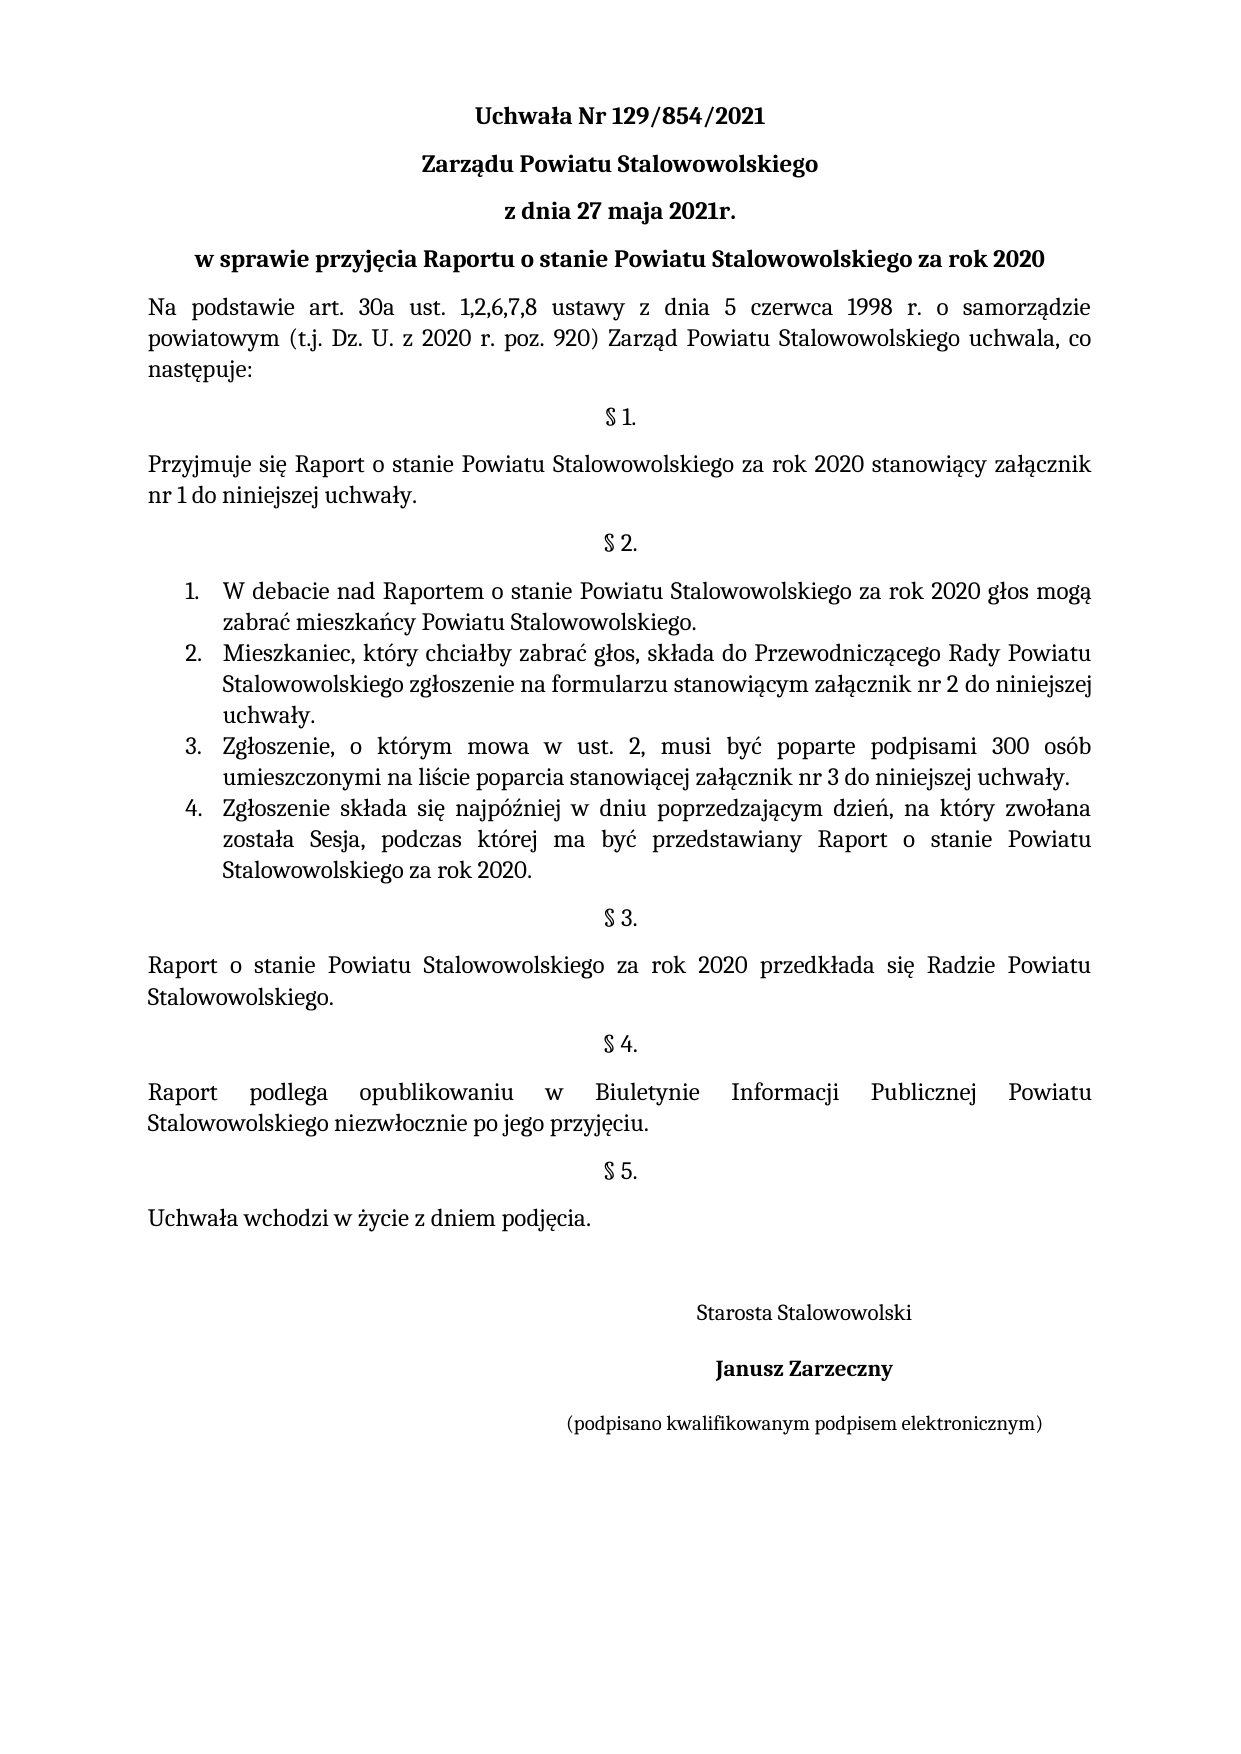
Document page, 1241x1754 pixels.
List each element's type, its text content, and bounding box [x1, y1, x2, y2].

text § 1. [148, 402, 1093, 431]
text (podpisano kwalifikowanym podpisem elektronicznym) [516, 1412, 1093, 1436]
text Starosta Stalowowolski [516, 1300, 1093, 1326]
text § 4. [148, 1030, 1093, 1059]
text Na podstawie art. 30a ust. 1,2,6,7,8 ustawy z dnia 5 czerwca 1998 r. o samorządzie powiatowym (t.j. Dz. U. z 2020 r. poz. 920) Zarząd Powiatu Stalowowolskiego uchwala, co następuje: [148, 293, 1093, 383]
text Uchwała wchodzi w życie z dniem podjęcia. [148, 1204, 1093, 1233]
text w sprawie przyjęcia Raportu o stanie Powiatu Stalowowolskiego za rok 2020 [148, 245, 1093, 274]
text Uchwała Nr 129/854/2021 [148, 102, 1093, 131]
text Raport podlega opublikowaniu w Biuletynie Informacji Publicznej Powiatu Stalowowolskiego niezwłocznie po jego przyjęciu. [148, 1078, 1093, 1138]
text Raport o stanie Powiatu Stalowowolskiego za rok 2020 przedkłada się Radzie Powiatu Stalowowolskiego. [148, 951, 1093, 1011]
list Zgłoszenie składa się najpóźniej w dniu poprzedzającym dzień, na który zwołana została Sesja, podczas której ma być przedstawiany Raport o stanie Powiatu Stalowowolskiego za rok 2020. [185, 794, 1093, 885]
text § 2. [148, 529, 1093, 558]
text Janusz Zarzeczny [516, 1356, 1093, 1382]
list Mieszkaniec, który chciałby zabrać głos, składa do Przewodniczącego Rady Powiatu Stalowowolskiego zgłoszenie na formularzu stanowiącym załącznik nr 2 do niniejszej uchwały. [185, 639, 1093, 729]
text z dnia 27 maja 2021r. [148, 197, 1093, 226]
text Przyjmuje się Raport o stanie Powiatu Stalowowolskiego za rok 2020 stanowiący załącznik nr 1 do niniejszej uchwały. [148, 450, 1093, 510]
text § 5. [148, 1157, 1093, 1185]
list Zgłoszenie, o którym mowa w ust. 2, musi być poparte podpisami 300 osób umieszczonymi na liście poparcia stanowiącej załącznik nr 3 do niniejszej uchwały. [185, 732, 1093, 792]
text § 3. [148, 904, 1093, 932]
list W debacie nad Raportem o stanie Powiatu Stalowowolskiego za rok 2020 głos mogą zabrać mieszkańcy Powiatu Stalowowolskiego. [185, 577, 1093, 636]
text Zarządu Powiatu Stalowowolskiego [148, 149, 1093, 178]
